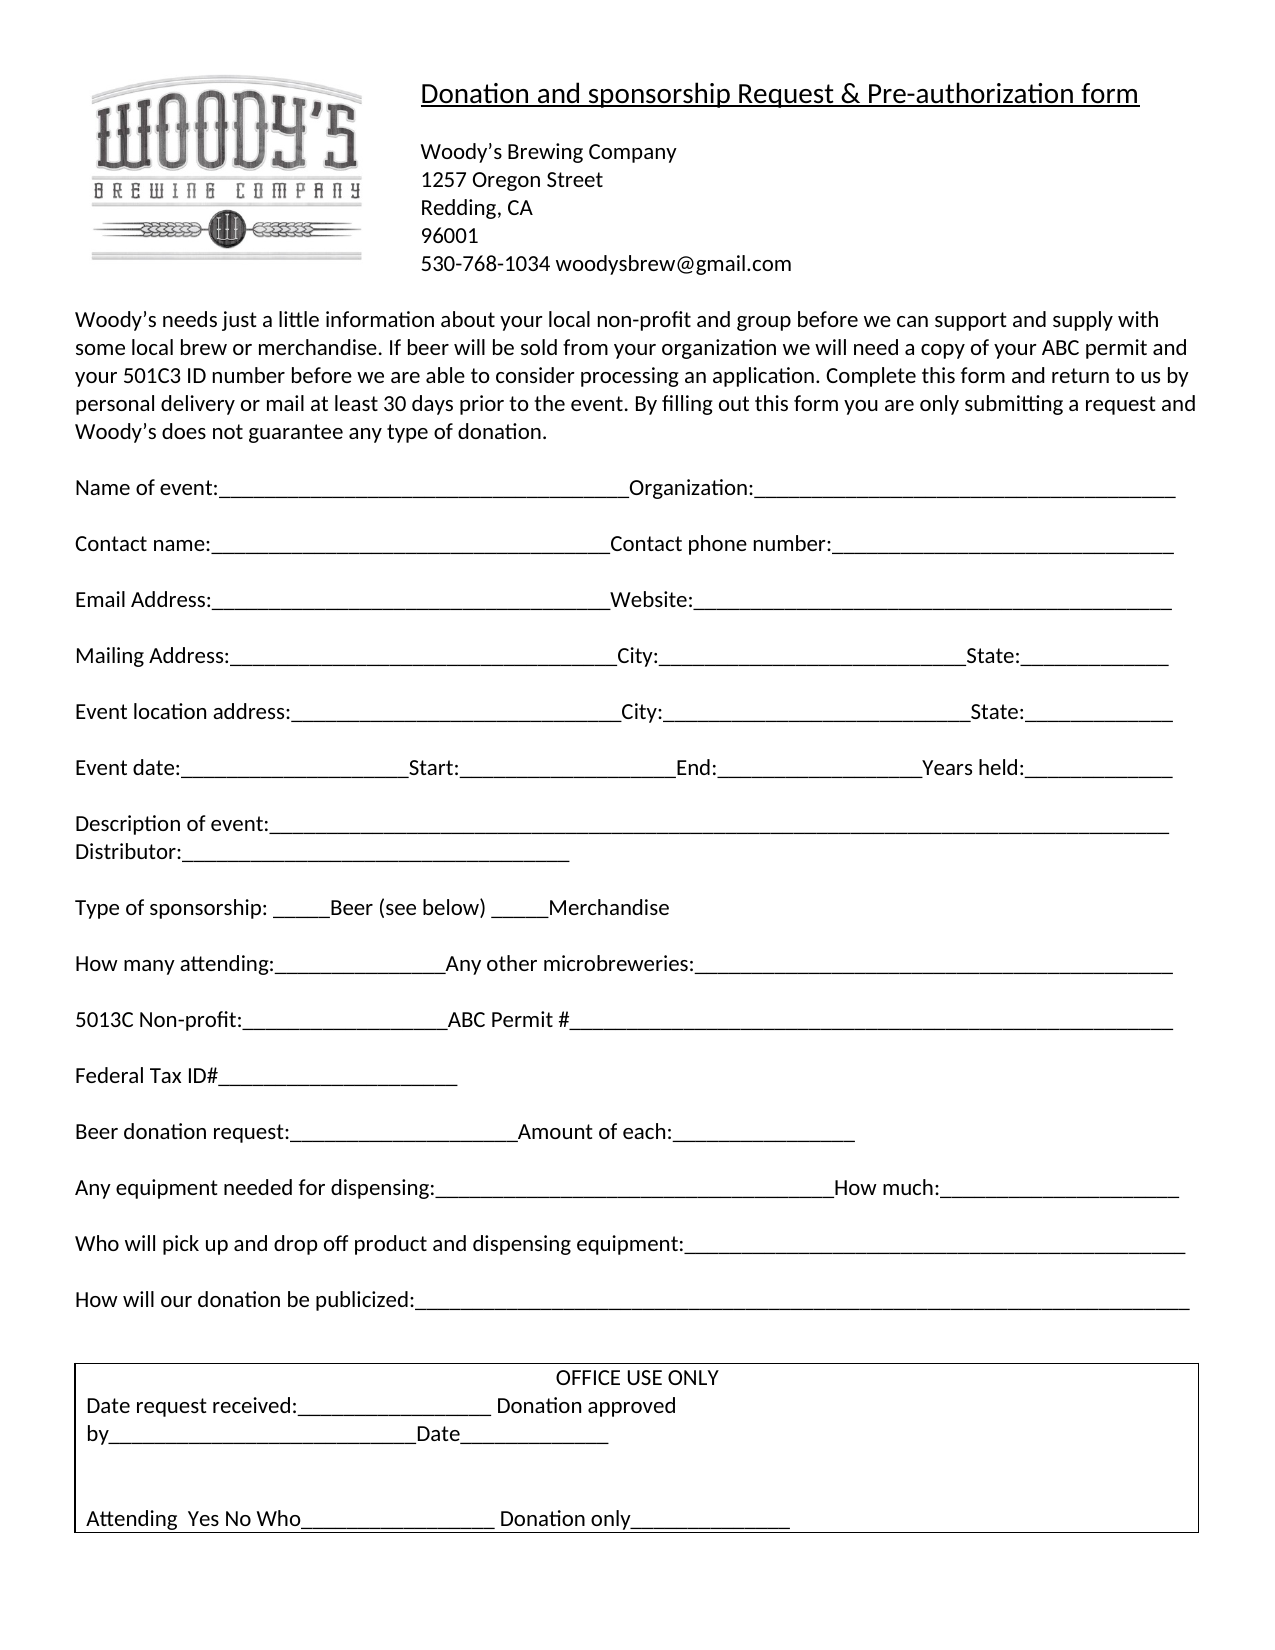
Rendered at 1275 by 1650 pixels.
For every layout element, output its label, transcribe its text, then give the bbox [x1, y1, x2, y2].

text 96001 [402, 221, 1200, 249]
text Name of event:____________________________________Organization:_____________________________________ [75, 473, 1200, 501]
text 5013C Non-profit:__________________ABC Permit #_____________________________________________________ [75, 1005, 1200, 1033]
text Email Address:___________________________________Website:__________________________________________ [75, 585, 1200, 613]
text Event location address:_____________________________City:___________________________State:_____________ [75, 697, 1200, 725]
text Who will pick up and drop off product and dispensing equipment:____________________________________________ [75, 1229, 1200, 1258]
text How many attending:_______________Any other microbreweries:__________________________________________ [75, 949, 1200, 977]
text 1257 Oregon Street [402, 165, 1200, 193]
text Any equipment needed for dispensing:___________________________________How much:_____________________ [75, 1173, 1200, 1202]
text Woody’s needs just a little information about your local non-profit and group before we can support and supply with some local brew or merchandise. If beer will be sold from your organization we will need a copy of your ABC permit and your 501C3 ID number before we are able to consider processing an application. Complete this form and return to us by personal delivery or mail at least 30 days prior to the event. By filling out this form you are only submitting a request and Woody’s does not guarantee any type of donation. [75, 305, 1200, 445]
text Redding, CA [402, 193, 1200, 221]
text Federal Tax ID#_____________________ [75, 1061, 1200, 1089]
text Description of event:_______________________________________________________________________________ [75, 809, 1200, 837]
text Donation and sponsorship Request & Pre-authorization form [402, 75, 1200, 111]
text Event date:____________________Start:___________________End:__________________Years held:_____________ [75, 753, 1200, 781]
text Contact name:___________________________________Contact phone number:______________________________ [75, 529, 1200, 557]
text 530-768-1034 woodysbrew@gmail.com [75, 249, 1200, 277]
text Beer donation request:____________________Amount of each:________________ [75, 1117, 1200, 1146]
text Woody’s Brewing Company [402, 137, 1200, 165]
picture [51, 57, 402, 276]
text How will our donation be publicized:____________________________________________________________________ [75, 1286, 1200, 1314]
text Mailing Address:__________________________________City:___________________________State:_____________ [75, 641, 1200, 669]
text Distributor:__________________________________ [75, 837, 1200, 865]
text Type of sponsorship: _____Beer (see below) _____Merchandise [75, 893, 1200, 921]
table_header OFFICE USE ONLY Date request received:_________________ Donation approved by___________________________Date_____________ Attending Yes No Who_________________ Donation only______________ [76, 1364, 1198, 1532]
